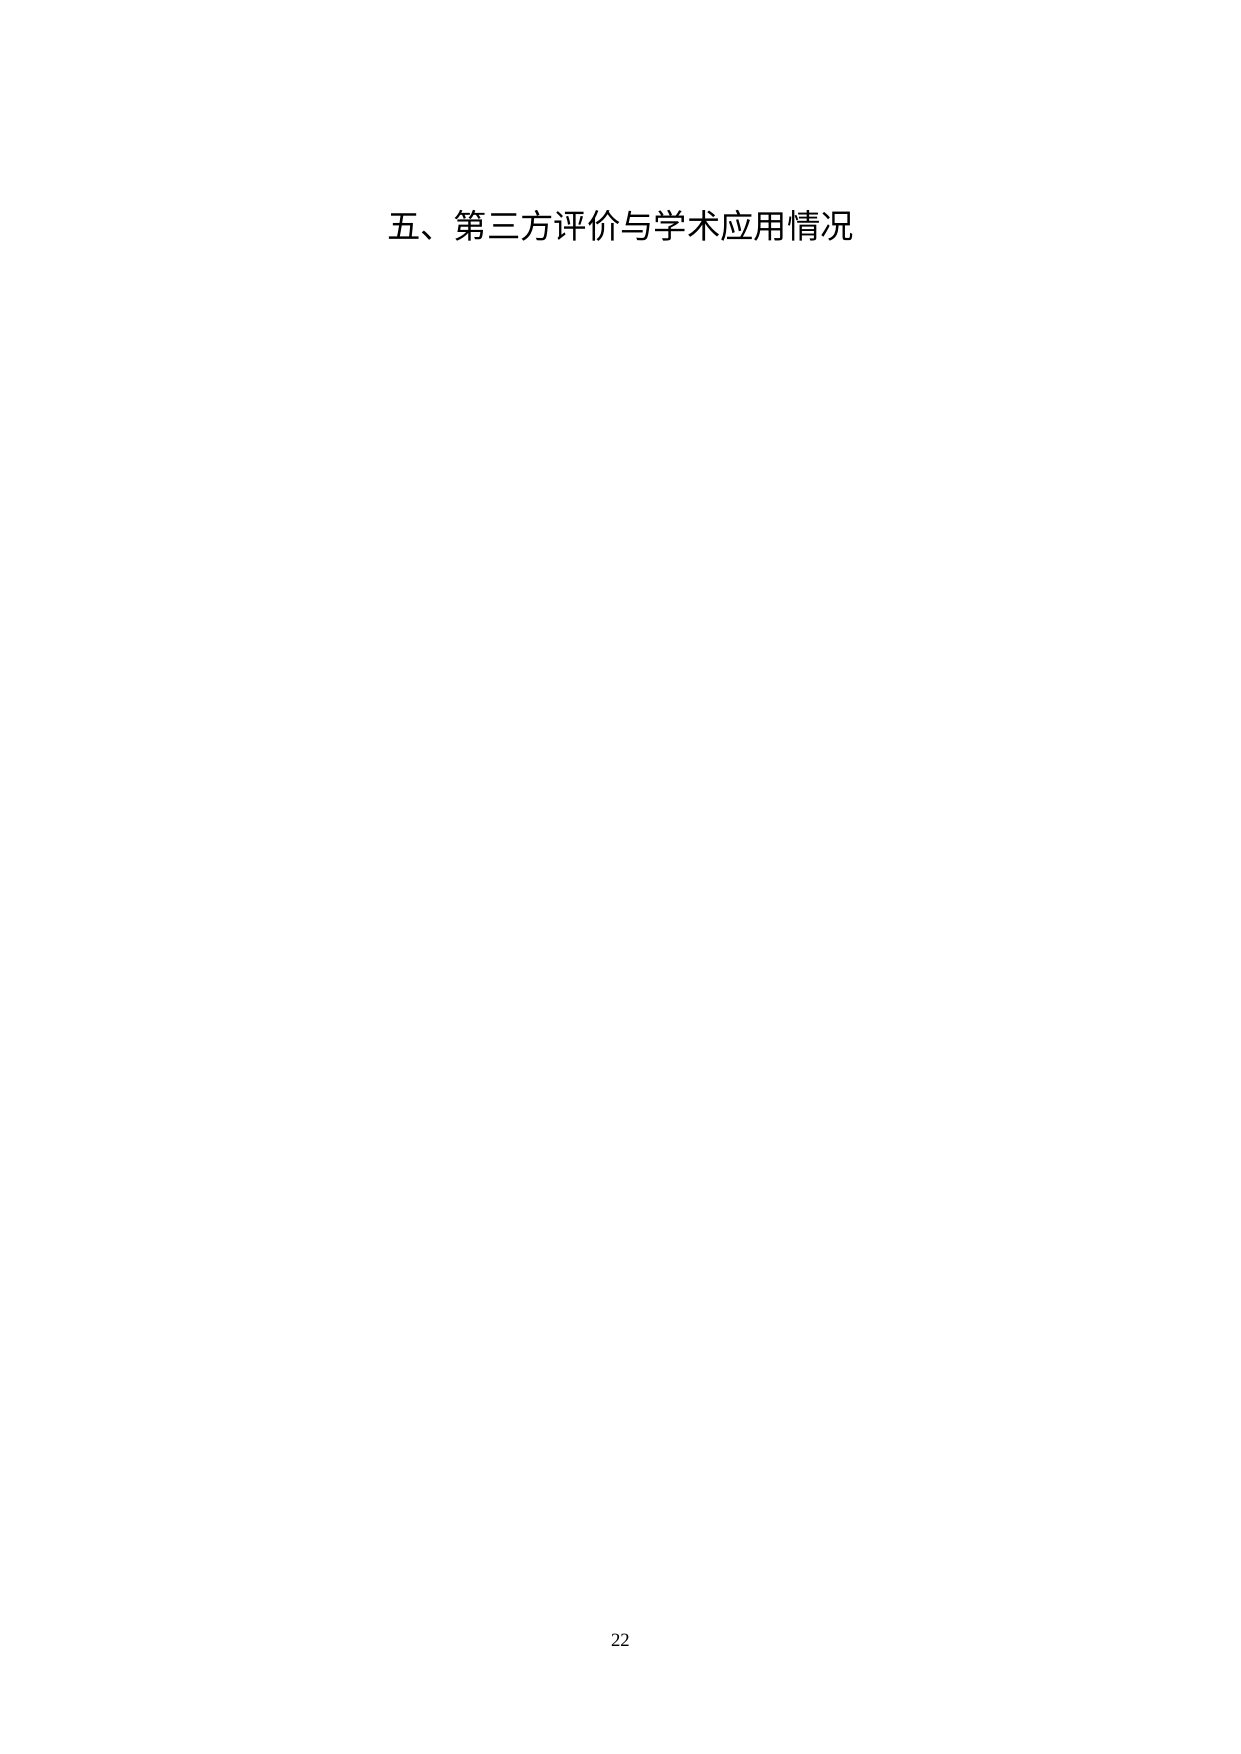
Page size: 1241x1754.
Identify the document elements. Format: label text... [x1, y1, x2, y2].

subtitle 五、第三方评价与学术应用情况 [187, 192, 1053, 257]
